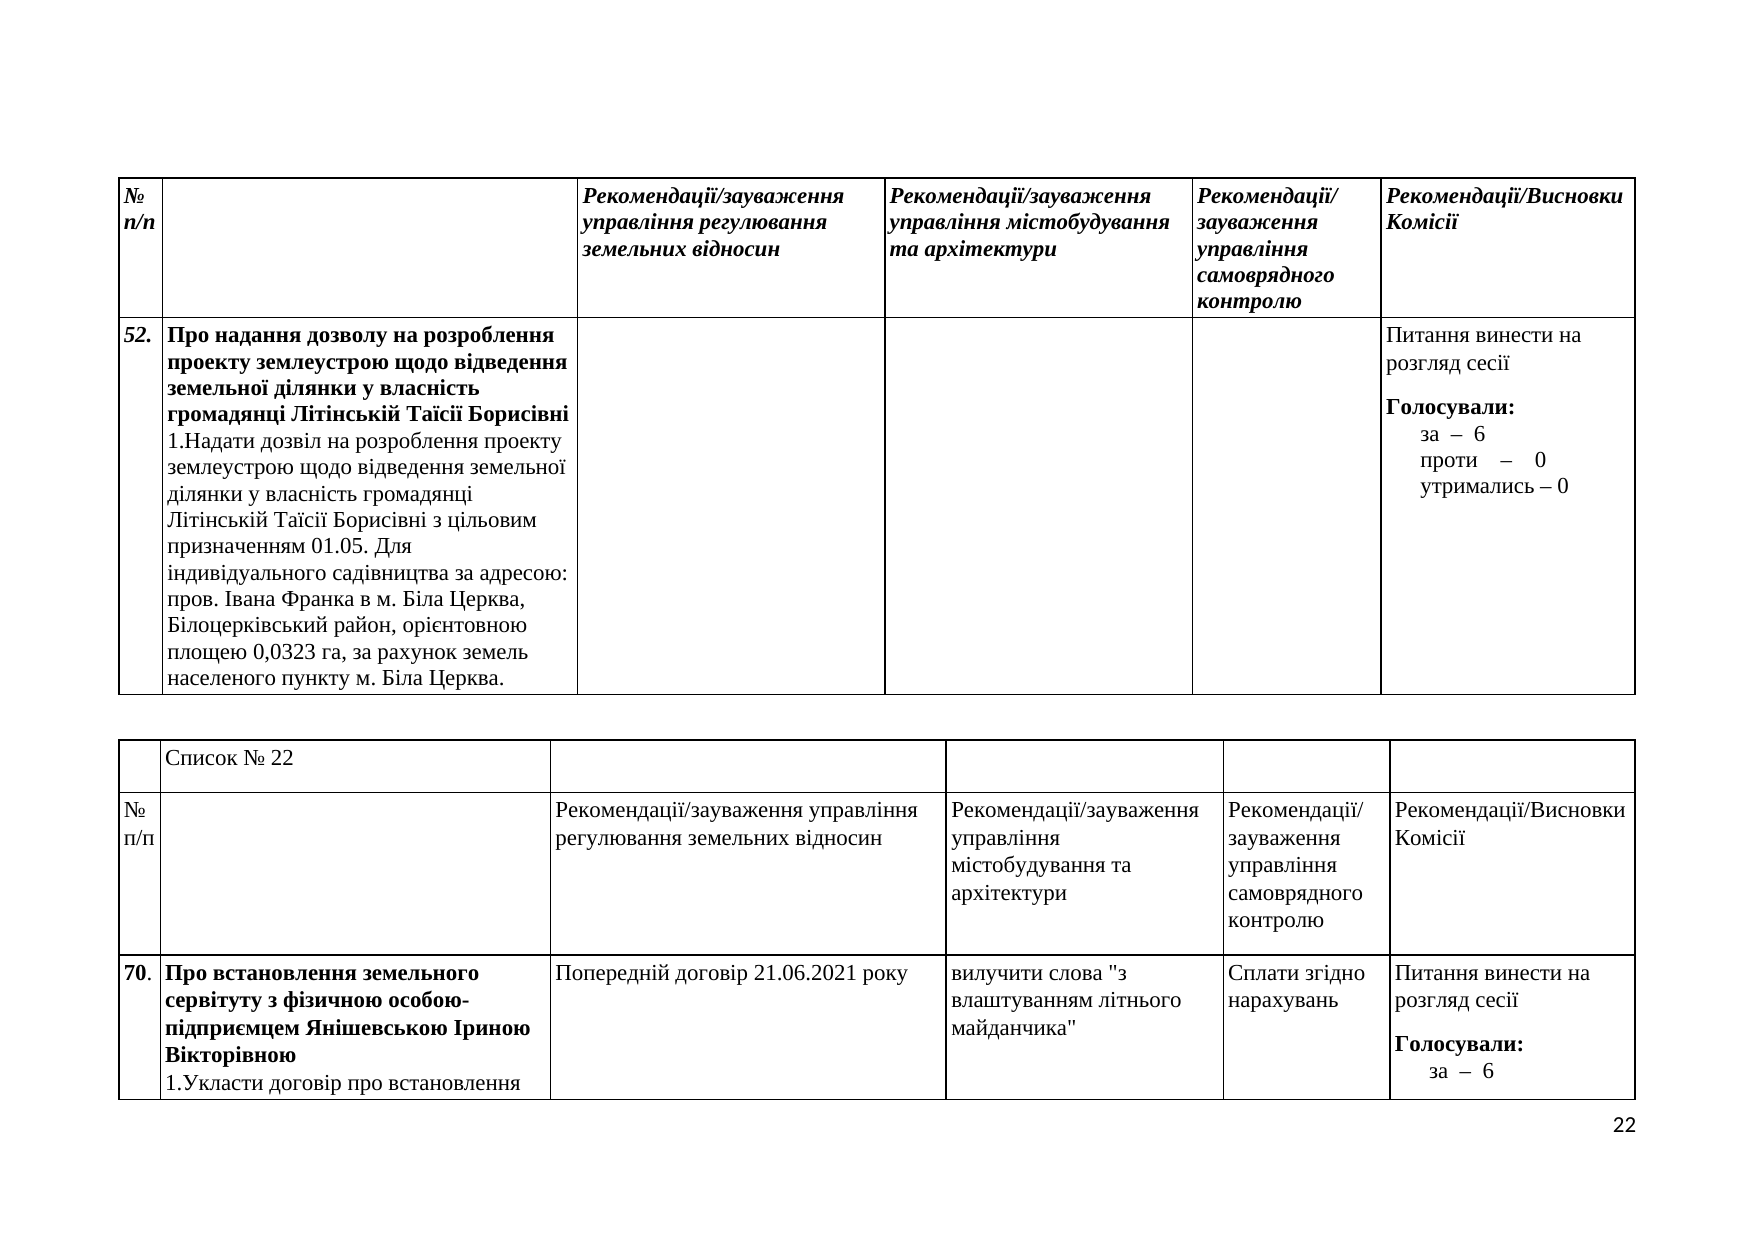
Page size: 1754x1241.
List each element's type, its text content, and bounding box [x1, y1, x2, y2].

table_cell [163, 179, 577, 317]
table_cell [886, 318, 1192, 693]
table_cell Рекомендації/Висновки Комісії [1391, 793, 1634, 954]
table_header [120, 741, 160, 791]
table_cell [551, 956, 945, 1098]
table_cell Рекомендації/ зауваження управління самоврядного контролю [1193, 179, 1380, 317]
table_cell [1391, 956, 1634, 1098]
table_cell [947, 956, 1223, 1098]
table_header [1391, 741, 1634, 791]
table_cell 70. [120, 956, 160, 1098]
table_cell Рекомендації/Висновки Комісії [1382, 179, 1634, 317]
table_cell [1193, 318, 1380, 693]
table_cell [161, 793, 550, 954]
table_cell Рекомендації/ зауваження управління самоврядного контролю [1224, 793, 1389, 954]
table_cell № п/п [120, 179, 162, 317]
table_cell Рекомендації/зауваження управління містобудування та архітектури [947, 793, 1223, 954]
table_header [947, 741, 1223, 791]
table_cell Питання винести на розгляд сесії Голосували: за – 6 проти – 0 утримались – 0 [1382, 318, 1634, 693]
table_cell № п/п [120, 793, 160, 954]
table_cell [161, 956, 550, 1098]
table_cell Про надання дозволу на розроблення проекту землеустрою щодо відведення земельної ділянки у власність громадянці Літінській Таїсії Борисівні 1.Надати дозвіл на розроблення проекту землеустрою щодо відведення земельної ділянки у власність громадянці Літінській Таїсії Борисівні з цільовим призначенням 01.05. Для індивідуального садівництва за адресою: пров. Івана Франка в м. Біла Церква, Білоцерківський район, орієнтовною площею 0,0323 га, за рахунок земель населеного пункту м. Біла Церква. [163, 318, 577, 693]
table_cell Рекомендації/зауваження управління містобудування та архітектури [886, 179, 1192, 317]
table_header [551, 741, 945, 791]
table_header [1224, 741, 1389, 791]
table_cell Рекомендації/зауваження управління регулювання земельних відносин [551, 793, 945, 954]
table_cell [1224, 956, 1389, 1098]
table_header Список № 22 [161, 741, 550, 791]
table_cell Рекомендації/зауваження управління регулювання земельних відносин [578, 179, 884, 317]
table_cell 52. [120, 318, 162, 693]
table_cell [578, 318, 884, 693]
